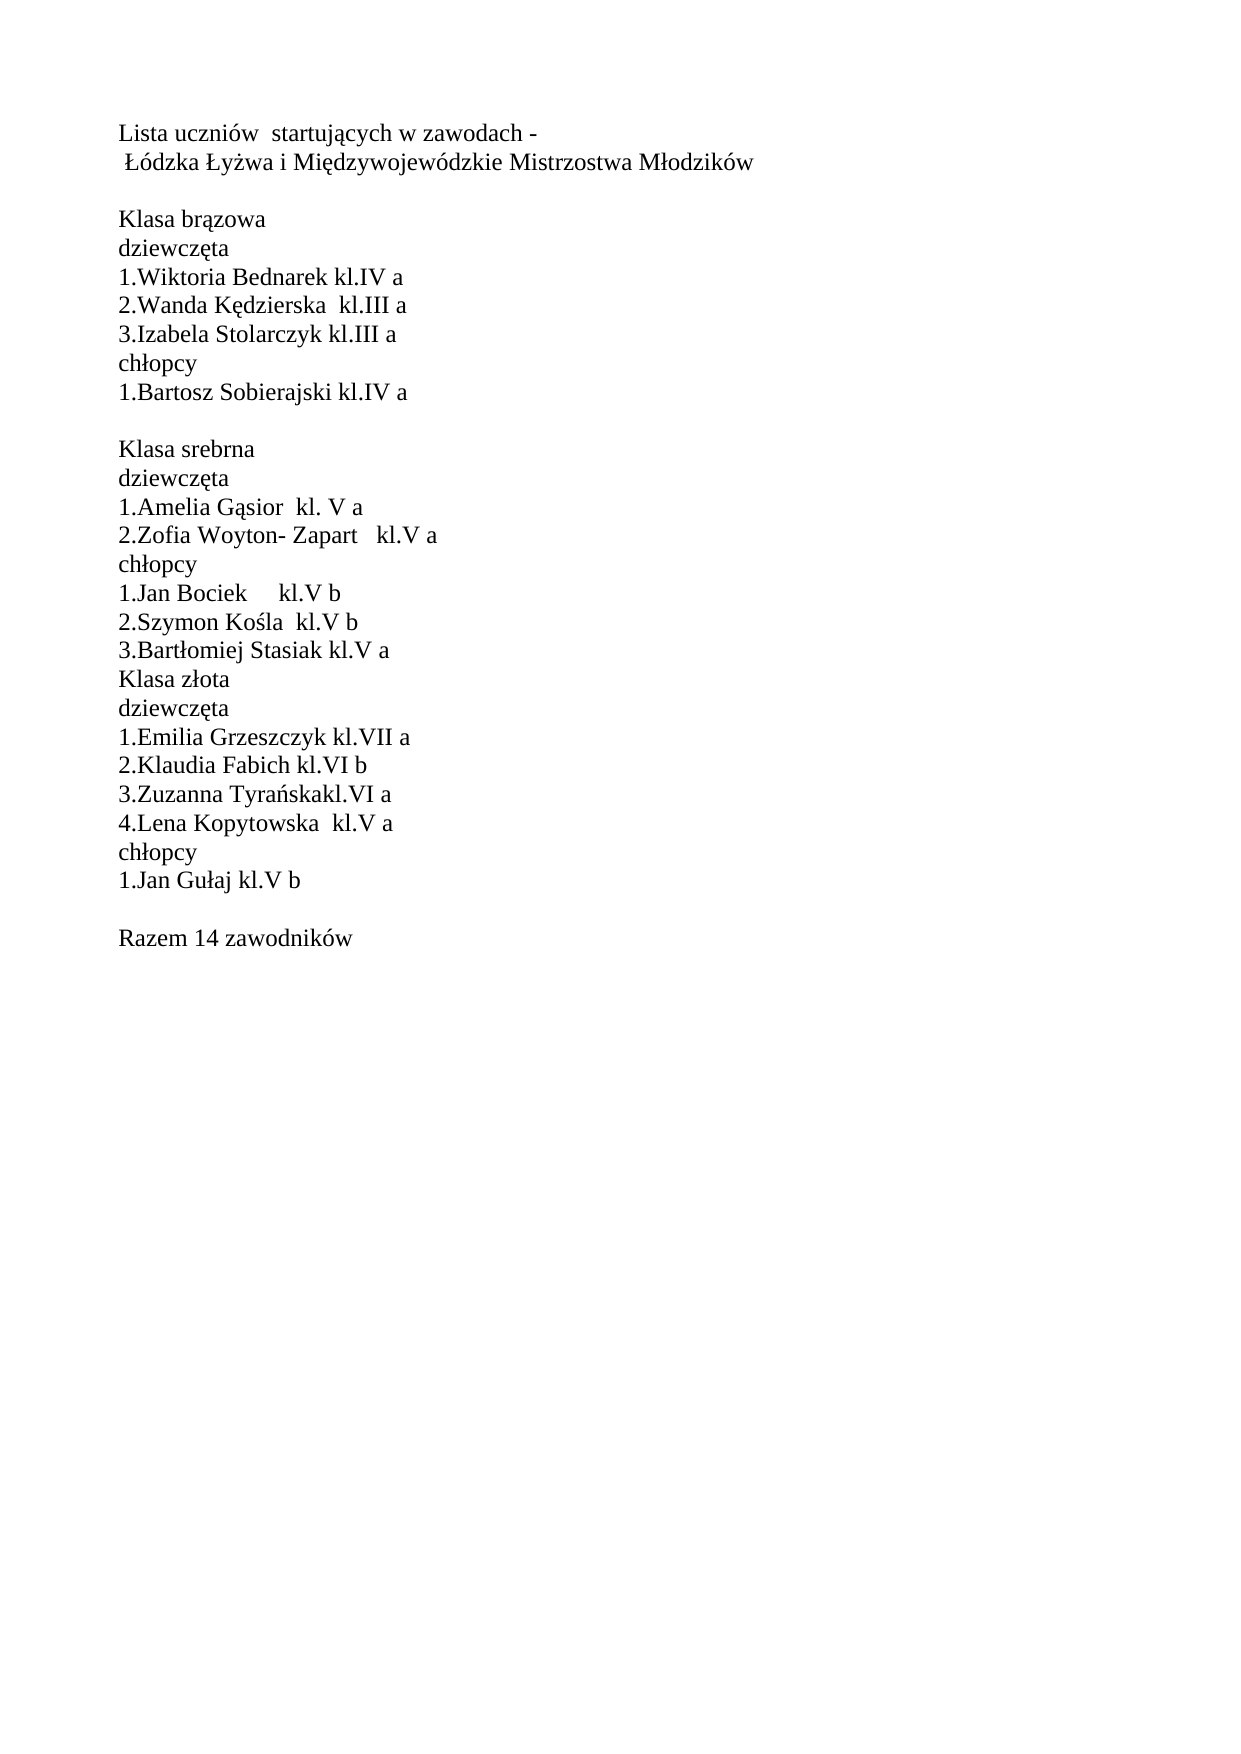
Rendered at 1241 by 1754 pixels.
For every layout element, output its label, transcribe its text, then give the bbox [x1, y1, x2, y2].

text 2.Wanda Kędzierska kl.III a [118, 291, 1122, 319]
text chłopcy [118, 549, 1122, 578]
text Razem 14 zawodników [118, 923, 1122, 952]
text 4.Lena Kopytowska kl.V a [118, 808, 1122, 837]
text 3.Zuzanna Tyrańskakl.VI a [118, 779, 1122, 808]
text dziewczęta [118, 463, 1122, 492]
text chłopcy [118, 348, 1122, 377]
text Lista uczniów startujących w zawodach - [118, 118, 1122, 147]
text 1.Bartosz Sobierajski kl.IV a [118, 377, 1122, 406]
text 2.Szymon Kośla kl.V b [118, 607, 1122, 636]
text Łódzka Łyżwa i Międzywojewódzkie Mistrzostwa Młodzików [118, 147, 1122, 176]
text 2.Klaudia Fabich kl.VI b [118, 751, 1122, 779]
text dziewczęta [118, 693, 1122, 722]
text 1.Jan Gułaj kl.V b [118, 866, 1122, 894]
text 2.Zofia Woyton- Zapart kl.V a [118, 521, 1122, 549]
text 3.Izabela Stolarczyk kl.III a [118, 319, 1122, 348]
text 1.Emilia Grzeszczyk kl.VII a [118, 722, 1122, 751]
text Klasa srebrna [118, 434, 1122, 463]
text Klasa złota [118, 664, 1122, 693]
text dziewczęta [118, 233, 1122, 262]
text 1.Wiktoria Bednarek kl.IV a [118, 262, 1122, 291]
text 1.Jan Bociek kl.V b [118, 578, 1122, 607]
text chłopcy [118, 837, 1122, 866]
text 3.Bartłomiej Stasiak kl.V a [118, 636, 1122, 664]
text 1.Amelia Gąsior kl. V a [118, 492, 1122, 521]
text Klasa brązowa [118, 204, 1122, 233]
